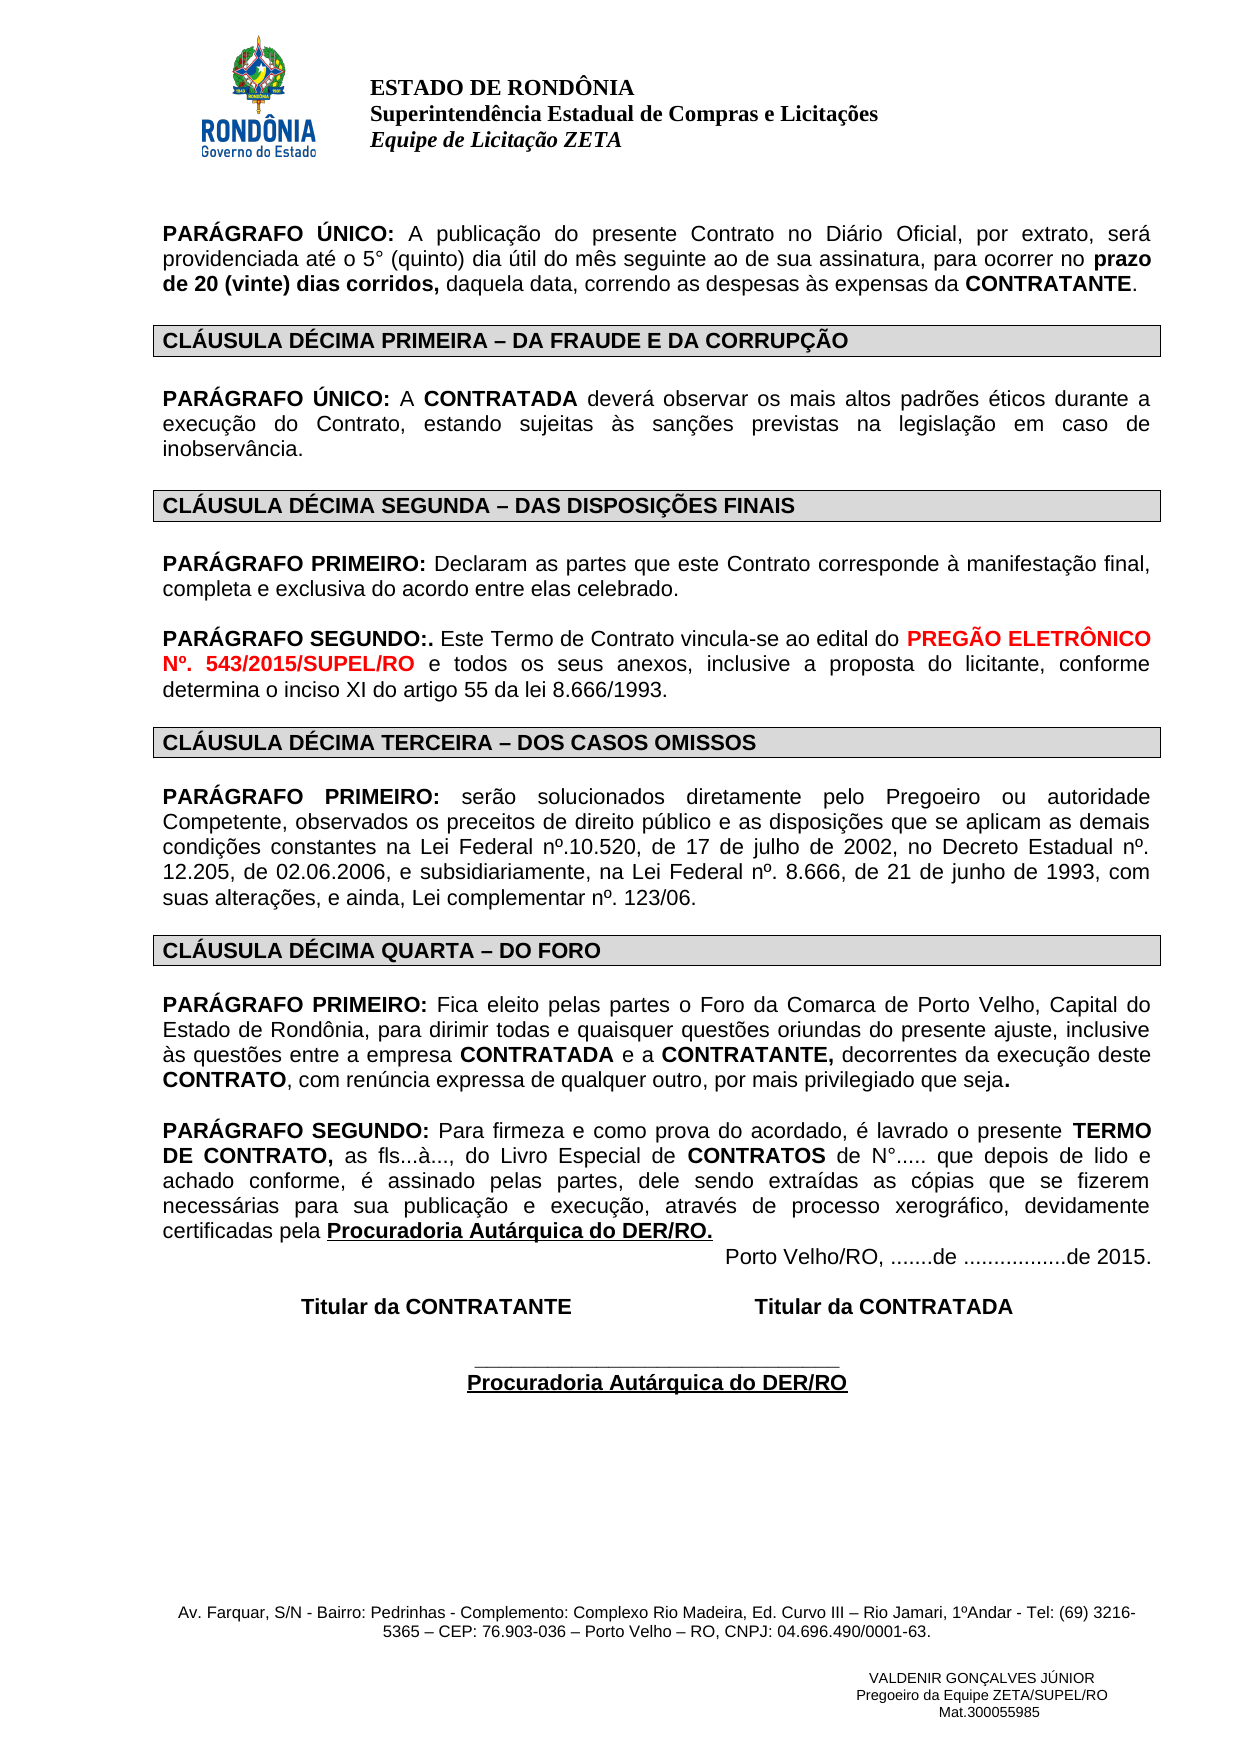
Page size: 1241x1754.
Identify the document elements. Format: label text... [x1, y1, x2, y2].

text CLÁUSULA DÉCIMA TERCEIRA – DOS CASOS OMISSOS [154, 728, 1160, 757]
text PARÁGRAFO SEGUNDO: Para firmeza e como prova do acordado, é lavrado o presente TERMO DE CONTRATO, as fls...à..., do Livro Especial de CONTRATOS de N°..... que depois de lido e achado conforme, é assinado pelas partes, dele sendo extraídas as cópias que se fizerem necessárias para sua publicação e execução, através de processo xerográfico, devidamente certificadas pela Procuradoria Autárquica do DER/RO. [162, 1118, 1152, 1244]
text PARÁGRAFO ÚNICO: A publicação do presente Contrato no Diário Oficial, por extrato, será providenciada até o 5° (quinto) dia útil do mês seguinte ao de sua assinatura, para ocorrer no prazo de 20 (vinte) dias corridos, daquela data, correndo as despesas às expensas da CONTRATANTE. [162, 221, 1152, 296]
text PARÁGRAFO PRIMEIRO: Declaram as partes que este Contrato corresponde à manifestação final, completa e exclusiva do acordo entre elas celebrado. [162, 551, 1152, 601]
text Procuradoria Autárquica do DER/RO [162, 1370, 1152, 1395]
text PARÁGRAFO PRIMEIRO: Fica eleito pelas partes o Foro da Comarca de Porto Velho, Capital do Estado de Rondônia, para dirimir todas e quaisquer questões oriundas do presente ajuste, inclusive às questões entre a empresa CONTRATADA e a CONTRATANTE, decorrentes da execução deste CONTRATO, com renúncia expressa de qualquer outro, por mais privilegiado que seja. [162, 992, 1152, 1092]
text PARÁGRAFO ÚNICO: A CONTRATADA deverá observar os mais altos padrões éticos durante a execução do Contrato, estando sujeitas às sanções previstas na legislação em caso de inobservância. [162, 386, 1152, 461]
text Titular da CONTRATANTE Titular da CONTRATADA [162, 1294, 1152, 1319]
text Porto Velho/RO, .......de .................de 2015. [162, 1244, 1152, 1269]
text PARÁGRAFO SEGUNDO:. Este Termo de Contrato vincula-se ao edital do PREGÃO ELETRÔNICO Nº. 543/2015/SUPEL/RO e todos os seus anexos, inclusive a proposta do licitante, conforme determina o inciso XI do artigo 55 da lei 8.666/1993. [162, 626, 1152, 702]
text PARÁGRAFO PRIMEIRO: serão solucionados diretamente pelo Pregoeiro ou autoridade Competente, observados os preceitos de direito público e as disposições que se aplicam as demais condições constantes na Lei Federal nº.10.520, de 17 de julho de 2002, no Decreto Estadual nº. 12.205, de 02.06.2006, e subsidiariamente, na Lei Federal nº. 8.666, de 21 de junho de 1993, com suas alterações, e ainda, Lei complementar nº. 123/06. [162, 784, 1152, 910]
text ______________________________ [162, 1344, 1152, 1370]
picture [202, 35, 316, 157]
text CLÁUSULA DÉCIMA PRIMEIRA – DA FRAUDE E DA CORRUPÇÃO [154, 326, 1160, 356]
text CLÁUSULA DÉCIMA QUARTA – DO FORO [154, 936, 1160, 965]
text CLÁUSULA DÉCIMA SEGUNDA – DAS DISPOSIÇÕES FINAIS [154, 491, 1160, 521]
